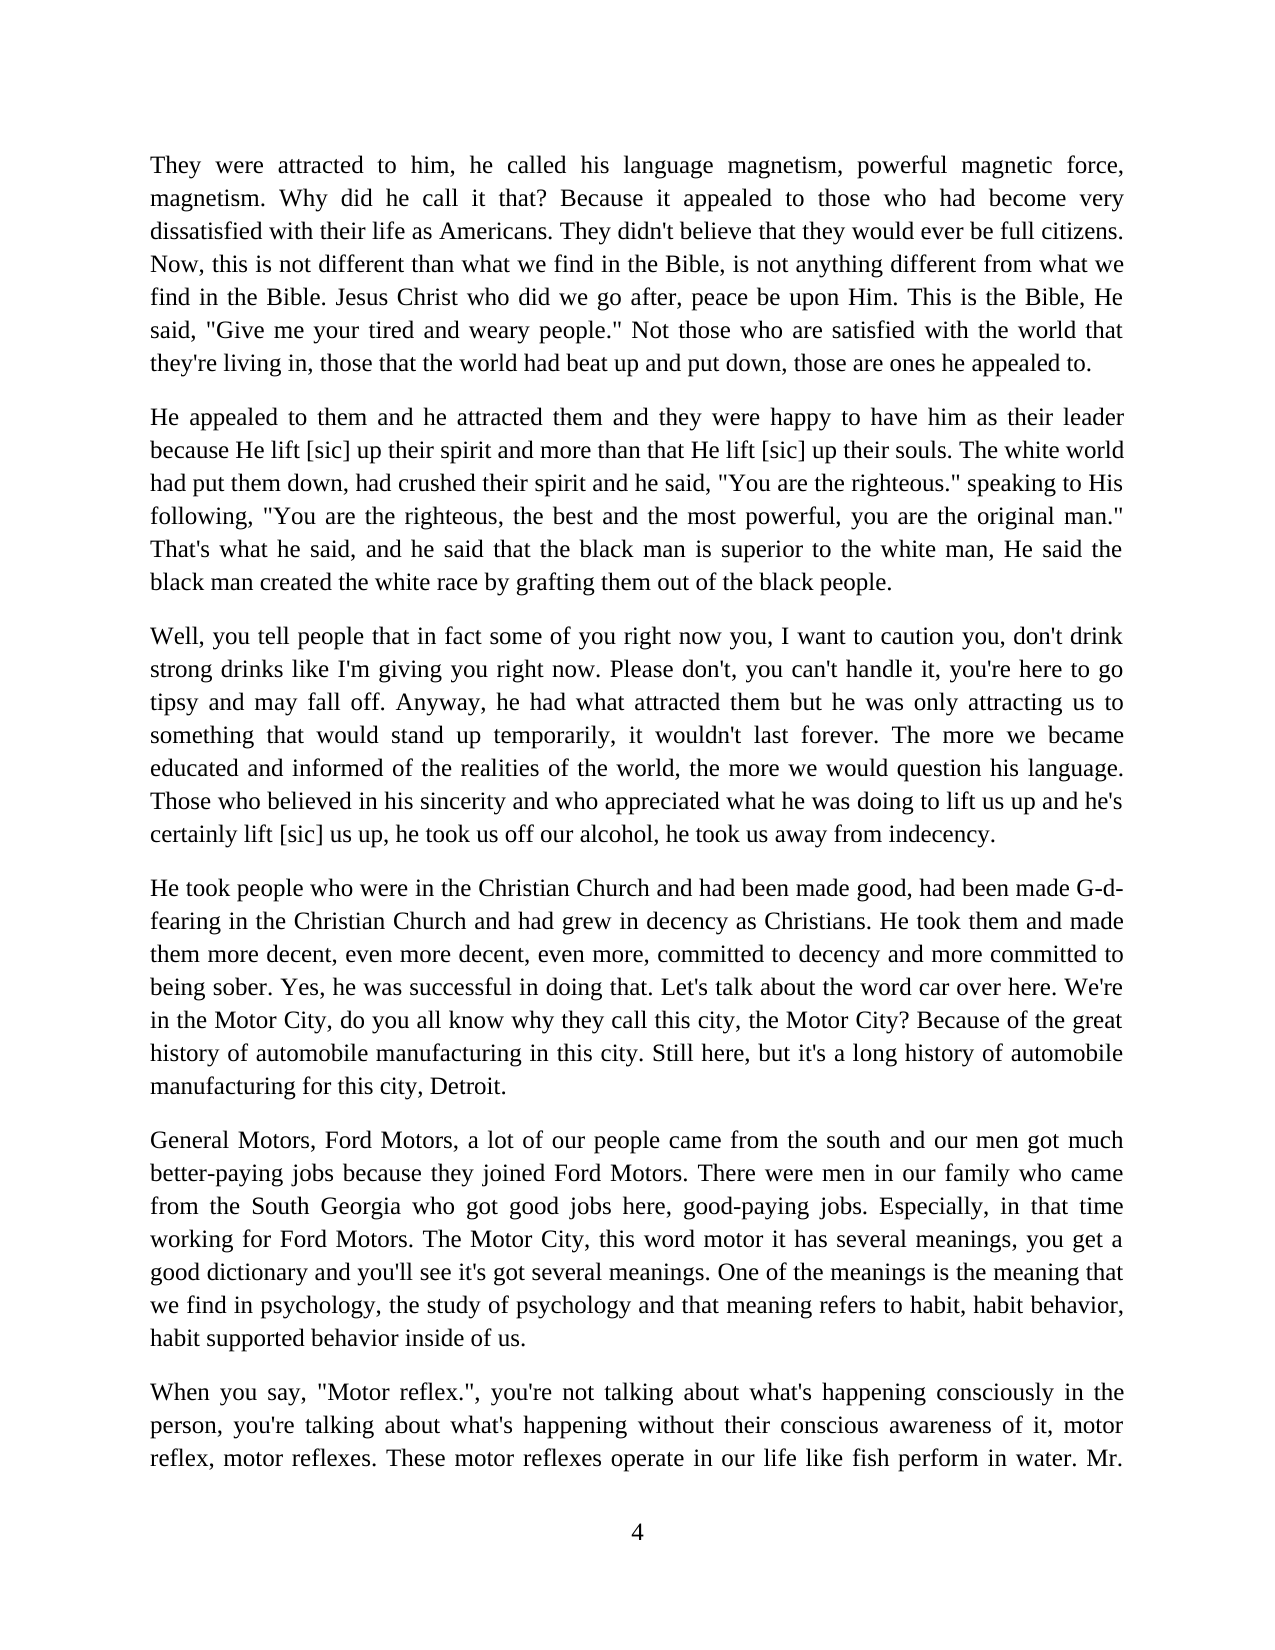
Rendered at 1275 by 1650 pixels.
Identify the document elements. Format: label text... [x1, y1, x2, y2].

text They were attracted to him, he called his language magnetism, powerful magnetic force, magnetism. Why did he call it that? Because it appealed to those who had become very dissatisfied with their life as Americans. They didn't believe that they would ever be full citizens. Now, this is not different than what we find in the Bible, is not anything different from what we find in the Bible. Jesus Christ who did we go after, peace be upon Him. This is the Bible, He said, "Give me your tired and weary people." Not those who are satisfied with the world that they're living in, those that the world had beat up and put down, those are ones he appealed to. [150, 150, 1125, 377]
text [150, 1377, 1125, 1472]
text Well, you tell people that in fact some of you right now you, I want to caution you, don't drink strong drinks like I'm giving you right now. Please don't, you can't handle it, you're here to go tipsy and may fall off. Anyway, he had what attracted them but he was only attracting us to something that would stand up temporarily, it wouldn't last forever. The more we became educated and informed of the realities of the world, the more we would question his language. Those who believed in his sincerity and who appreciated what he was doing to lift us up and he's certainly lift [sic] us up, he took us off our alcohol, he took us away from indecency. [150, 621, 1125, 848]
text He appealed to them and he attracted them and they were happy to have him as their leader because He lift [sic] up their spirit and more than that He lift [sic] up their souls. The white world had put them down, had crushed their spirit and he said, "You are the righteous." speaking to His following, "You are the righteous, the best and the most powerful, you are the original man." That's what he said, and he said that the black man is superior to the white man, He said the black man created the white race by grafting them out of the black people. [150, 402, 1125, 596]
text He took people who were in the Christian Church and had been made good, had been made G-d-fearing in the Christian Church and had grew in decency as Christians. He took them and made them more decent, even more decent, even more, committed to decency and more committed to being sober. Yes, he was successful in doing that. Let's talk about the word car over here. We're in the Motor City, do you all know why they call this city, the Motor City? Because of the great history of automobile manufacturing in this city. Still here, but it's a long history of automobile manufacturing for this city, Detroit. [150, 873, 1125, 1100]
text General Motors, Ford Motors, a lot of our people came from the south and our men got much better-paying jobs because they joined Ford Motors. There were men in our family who came from the South Georgia who got good jobs here, good-paying jobs. Especially, in that time working for Ford Motors. The Motor City, this word motor it has several meanings, you get a good dictionary and you'll see it's got several meanings. One of the meanings is the meaning that we find in psychology, the study of psychology and that meaning refers to habit, habit behavior, habit supported behavior inside of us. [150, 1125, 1125, 1352]
